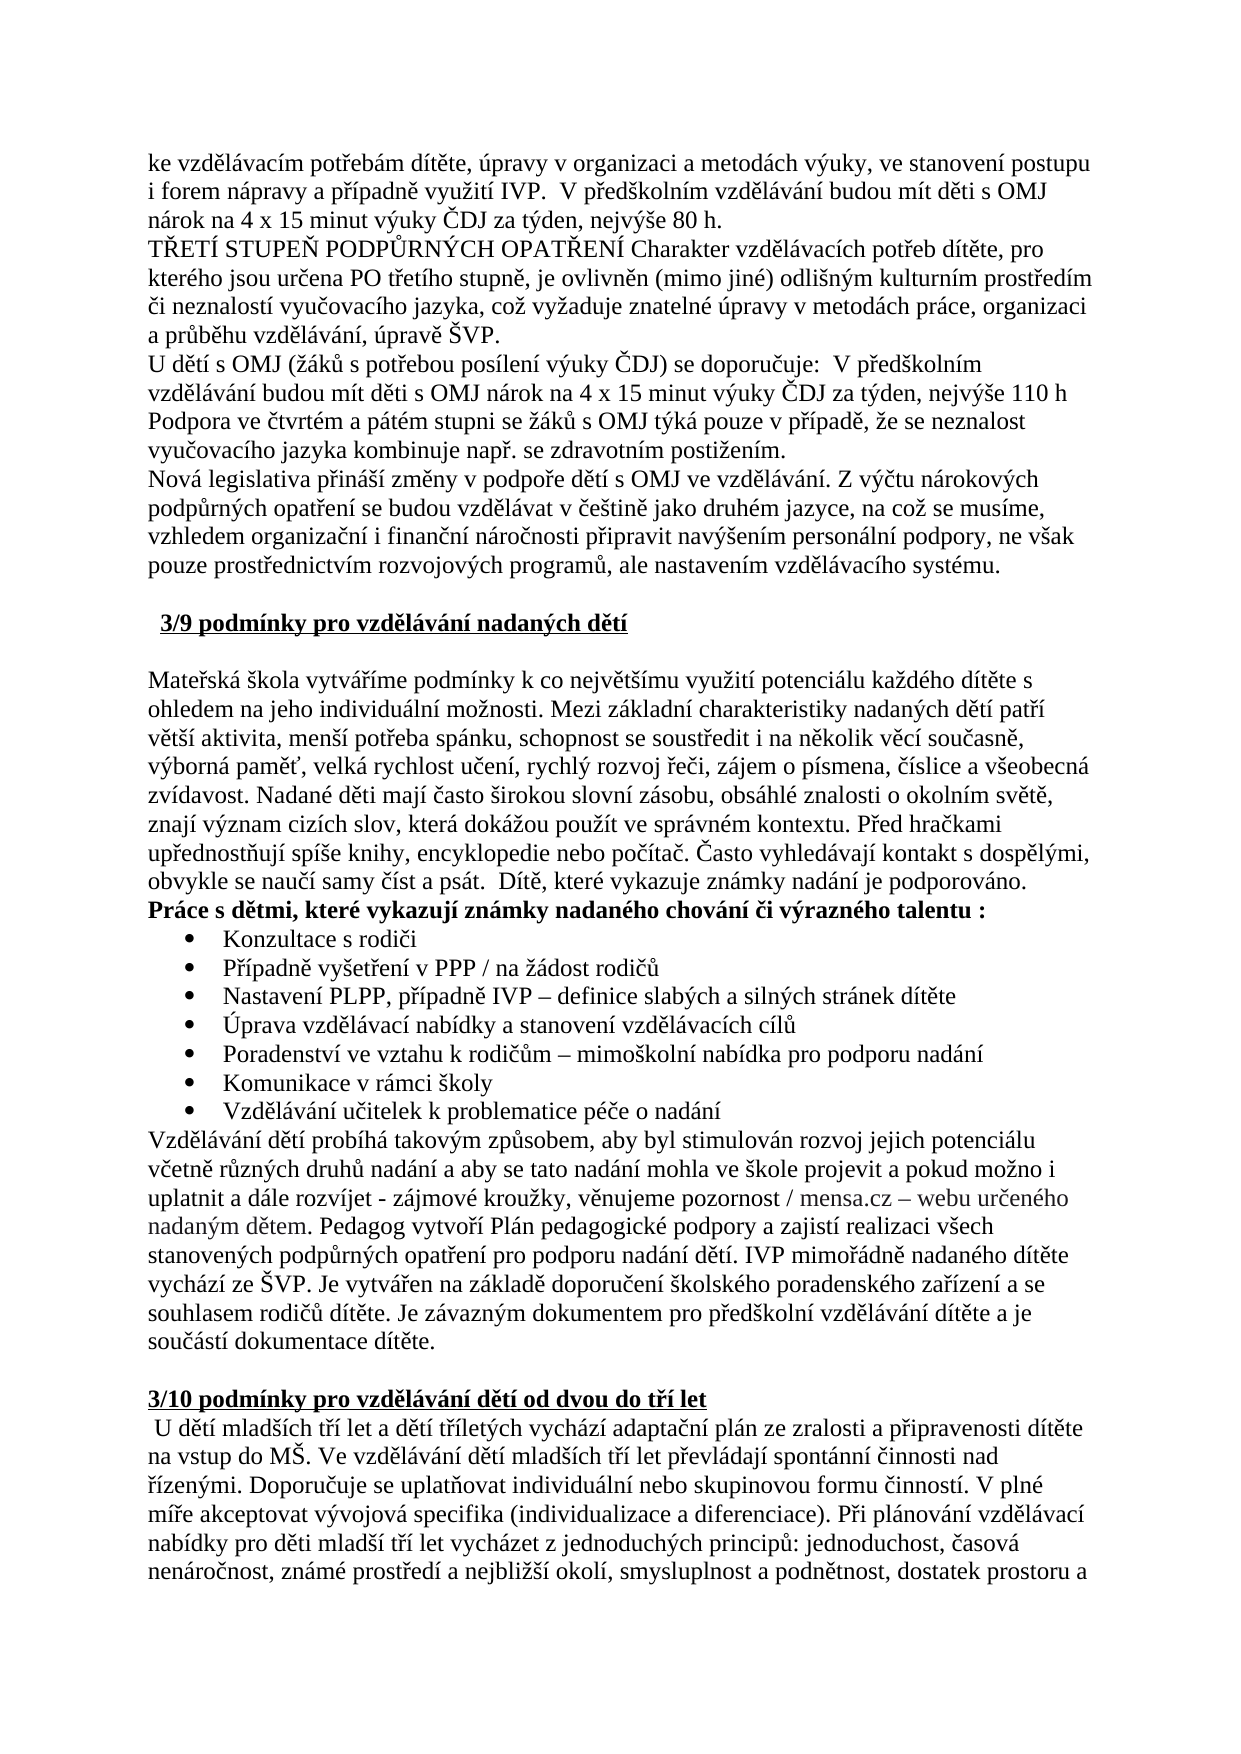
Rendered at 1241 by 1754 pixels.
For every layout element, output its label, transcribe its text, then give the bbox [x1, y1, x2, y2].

list Úprava vzdělávací nabídky a stanovení vzdělávacích cílů [185, 1010, 1093, 1039]
text TŘETÍ STUPEŇ PODPŮRNÝCH OPATŘENÍ Charakter vzdělávacích potřeb dítěte, pro kterého jsou určena PO třetího stupně, je ovlivněn (mimo jiné) odlišným kulturním prostředím či neznalostí vyučovacího jazyka, což vyžaduje znatelné úpravy v metodách práce, organizaci a průběhu vzdělávání, úpravě ŠVP. [148, 234, 1093, 349]
text Mateřská škola vytváříme podmínky k co největšímu využití potenciálu každého dítěte s ohledem na jeho individuální možnosti. Mezi základní charakteristiky nadaných dětí patří větší aktivita, menší potřeba spánku, schopnost se soustředit i na několik věcí současně, výborná paměť, velká rychlost učení, rychlý rozvoj řeči, zájem o písmena, číslice a všeobecná zvídavost. Nadané děti mají často širokou slovní zásobu, obsáhlé znalosti o okolním světě, znají význam cizích slov, která dokážou použít ve správném kontextu. Před hračkami upřednostňují spíše knihy, encyklopedie nebo počítač. Často vyhledávají kontakt s dospělými, obvykle se naučí samy číst a psát. Dítě, které vykazuje známky nadání je podporováno. [148, 665, 1093, 895]
list Konzultace s rodiči [185, 924, 1093, 953]
list Komunikace v rámci školy [185, 1068, 1093, 1096]
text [148, 1413, 1093, 1585]
list Poradenství ve vztahu k rodičům – mimoškolní nabídka pro podporu nadání [185, 1039, 1093, 1068]
text 3/10 podmínky pro vzdělávání dětí od dvou do tří let [148, 1384, 1093, 1413]
text 3/9 podmínky pro vzdělávání nadaných dětí [148, 608, 1093, 636]
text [148, 148, 1093, 234]
text Nová legislativa přináší změny v podpoře dětí s OMJ ve vzdělávání. Z výčtu nárokových podpůrných opatření se budou vzdělávat v češtině jako druhém jazyce, na což se musíme, vzhledem organizační i finanční náročnosti připravit navýšením personální podpory, ne však pouze prostřednictvím rozvojových programů, ale nastavením vzdělávacího systému. [148, 464, 1093, 579]
list Nastavení PLPP, případně IVP – definice slabých a silných stránek dítěte [185, 981, 1093, 1010]
list Vzdělávání učitelek k problematice péče o nadání [185, 1096, 1093, 1125]
text Práce s dětmi, které vykazují známky nadaného chování či výrazného talentu : [148, 895, 1093, 924]
text Vzdělávání dětí probíhá takovým způsobem, aby byl stimulován rozvoj jejich potenciálu včetně různých druhů nadání a aby se tato nadání mohla ve škole projevit a pokud možno i uplatnit a dále rozvíjet - zájmové kroužky, věnujeme pozornost / mensa.cz – webu určeného nadaným dětem. Pedagog vytvoří Plán pedagogické podpory a zajistí realizaci všech stanovených podpůrných opatření pro podporu nadání dětí. IVP mimořádně nadaného dítěte vychází ze ŠVP. Je vytvářen na základě doporučení školského poradenského zařízení a se souhlasem rodičů dítěte. Je závazným dokumentem pro předškolní vzdělávání dítěte a je součástí dokumentace dítěte. [148, 1125, 1093, 1355]
text U dětí s OMJ (žáků s potřebou posílení výuky ČDJ) se doporučuje: V předškolním vzdělávání budou mít děti s OMJ nárok na 4 x 15 minut výuky ČDJ za týden, nejvýše 110 h [148, 349, 1093, 406]
text Podpora ve čtvrtém a pátém stupni se žáků s OMJ týká pouze v případě, že se neznalost vyučovacího jazyka kombinuje např. se zdravotním postižením. [148, 406, 1093, 464]
list Případně vyšetření v PPP / na žádost rodičů [185, 953, 1093, 981]
